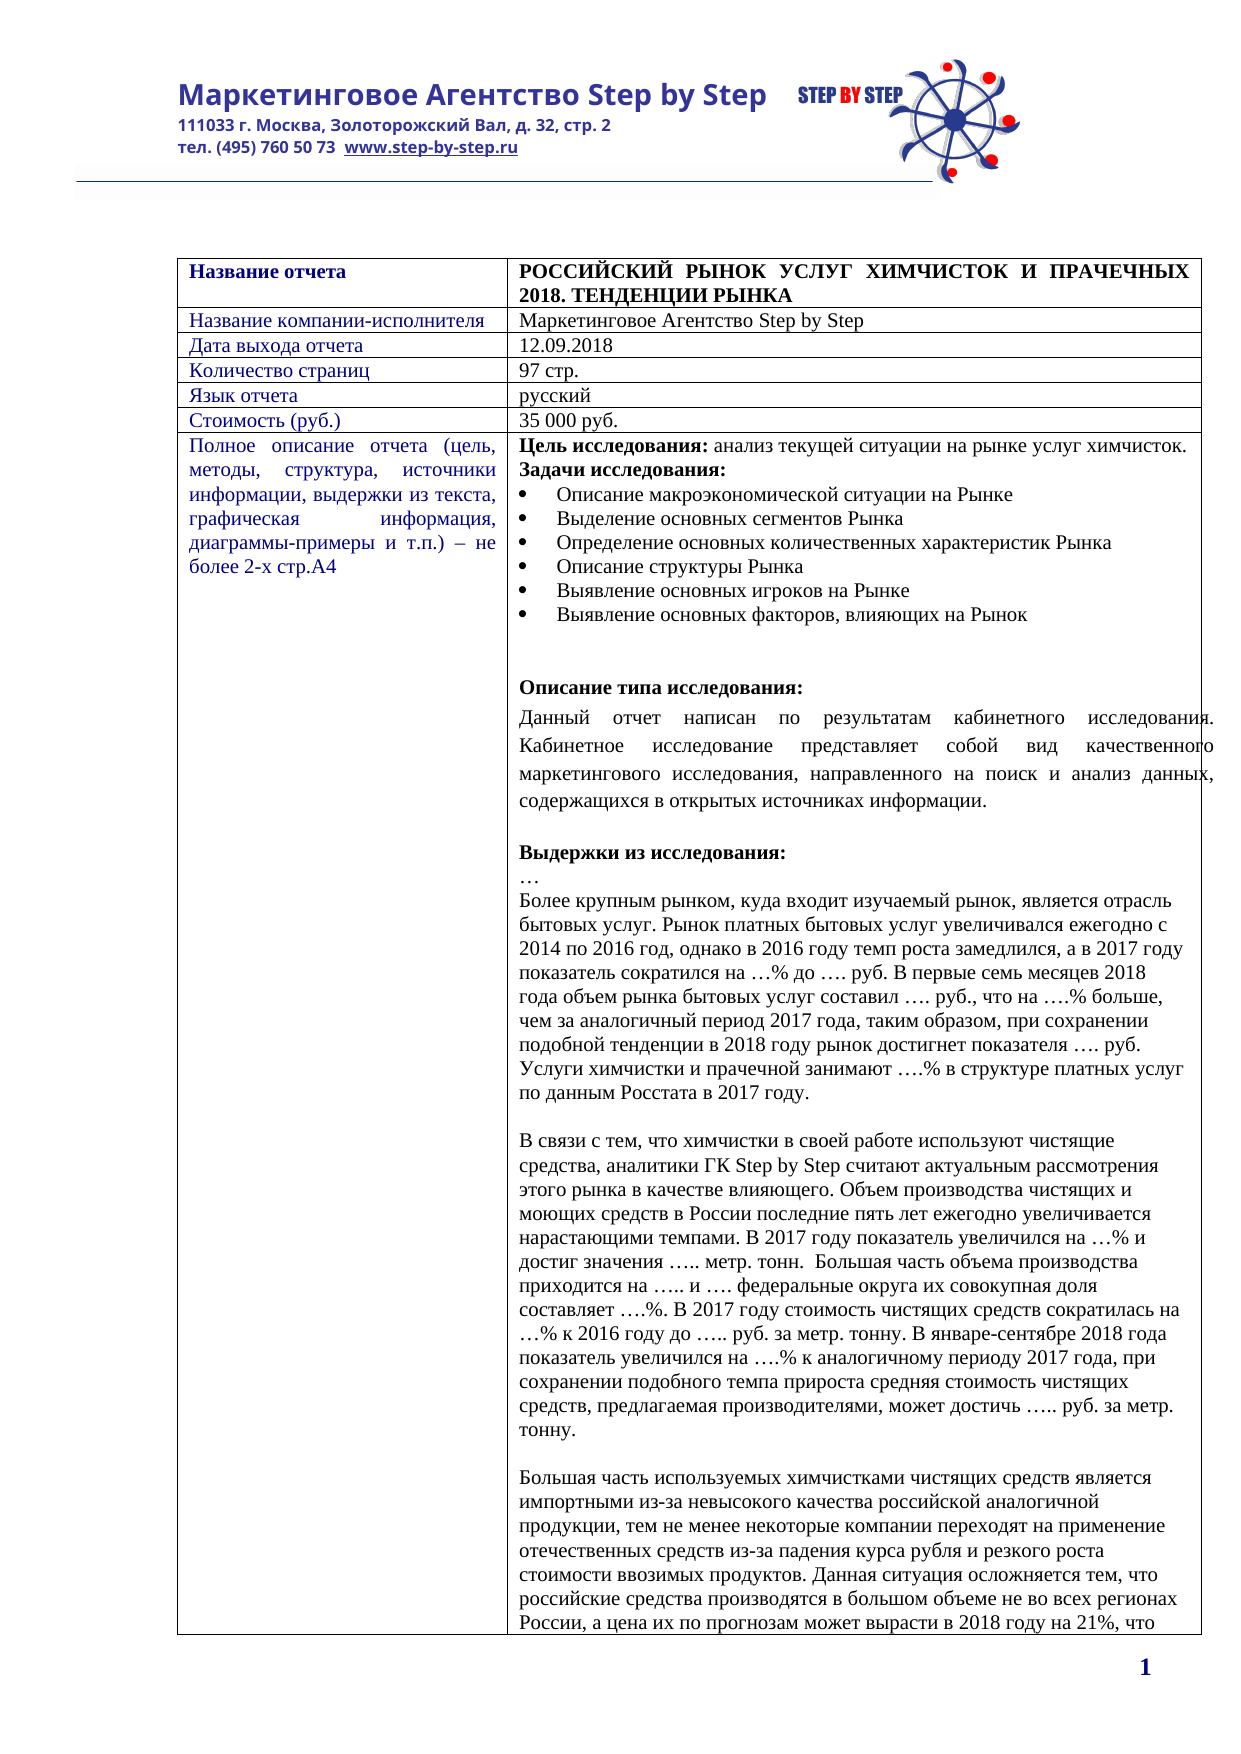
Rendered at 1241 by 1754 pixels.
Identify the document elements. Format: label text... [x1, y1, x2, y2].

table_cell 35 000 руб. [508, 408, 1201, 432]
table_cell русский [508, 383, 1201, 407]
table_cell Язык отчета [178, 383, 507, 407]
table_cell Название компании-исполнителя [178, 308, 507, 332]
table_cell 97 стр. [508, 358, 1201, 382]
table_cell Стоимость (руб.) [178, 408, 507, 432]
table_cell 12.09.2018 [508, 333, 1201, 357]
table_header РОССИЙСКИЙ РЫНОК УСЛУГ ХИМЧИСТОК И ПРАЧЕЧНЫХ 2018. ТЕНДЕНЦИИ РЫНКА [508, 259, 1201, 307]
picture [75, 52, 1036, 201]
table_cell Количество страниц [178, 358, 507, 382]
table_cell Дата выхода отчета [178, 333, 507, 357]
table_header Название отчета [178, 259, 507, 307]
table_cell Маркетинговое Агентство Step by Step [508, 308, 1201, 332]
